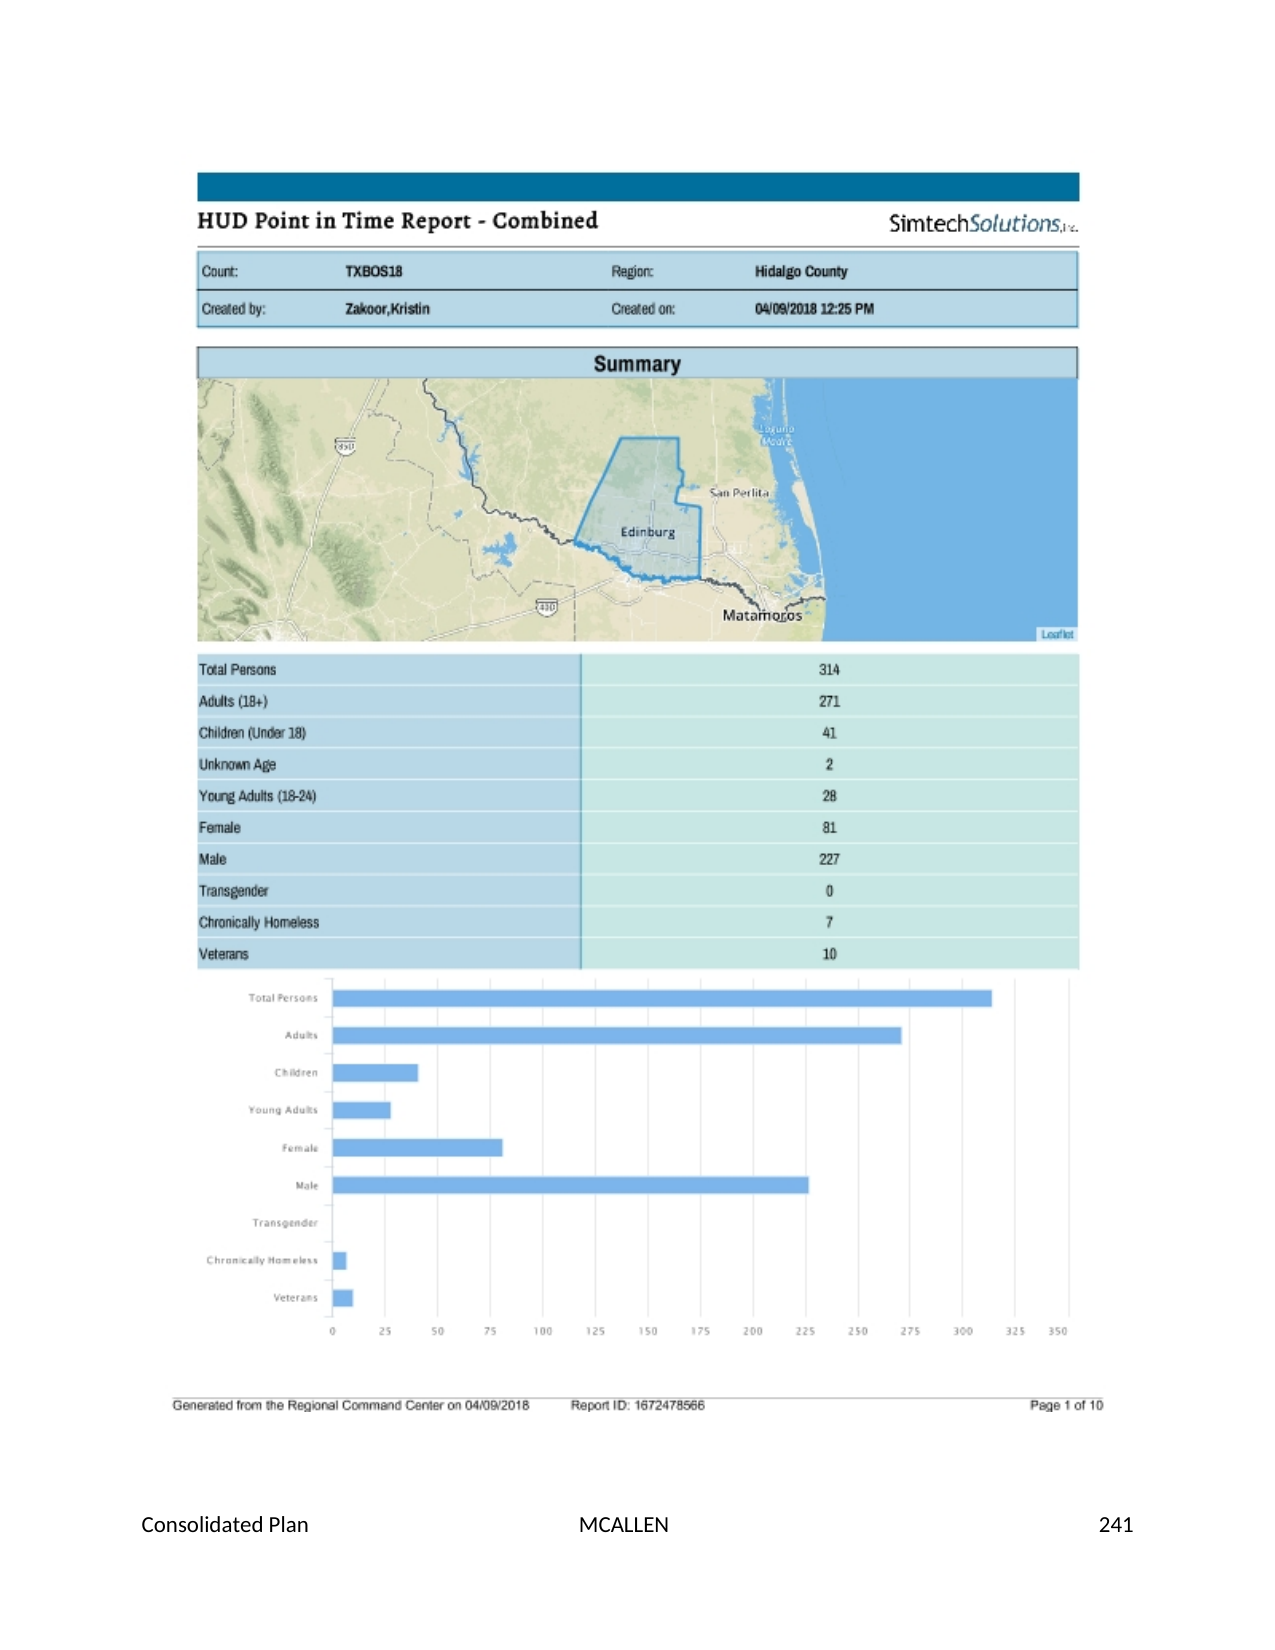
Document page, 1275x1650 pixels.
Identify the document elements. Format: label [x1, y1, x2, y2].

picture [150, 150, 1125, 1412]
